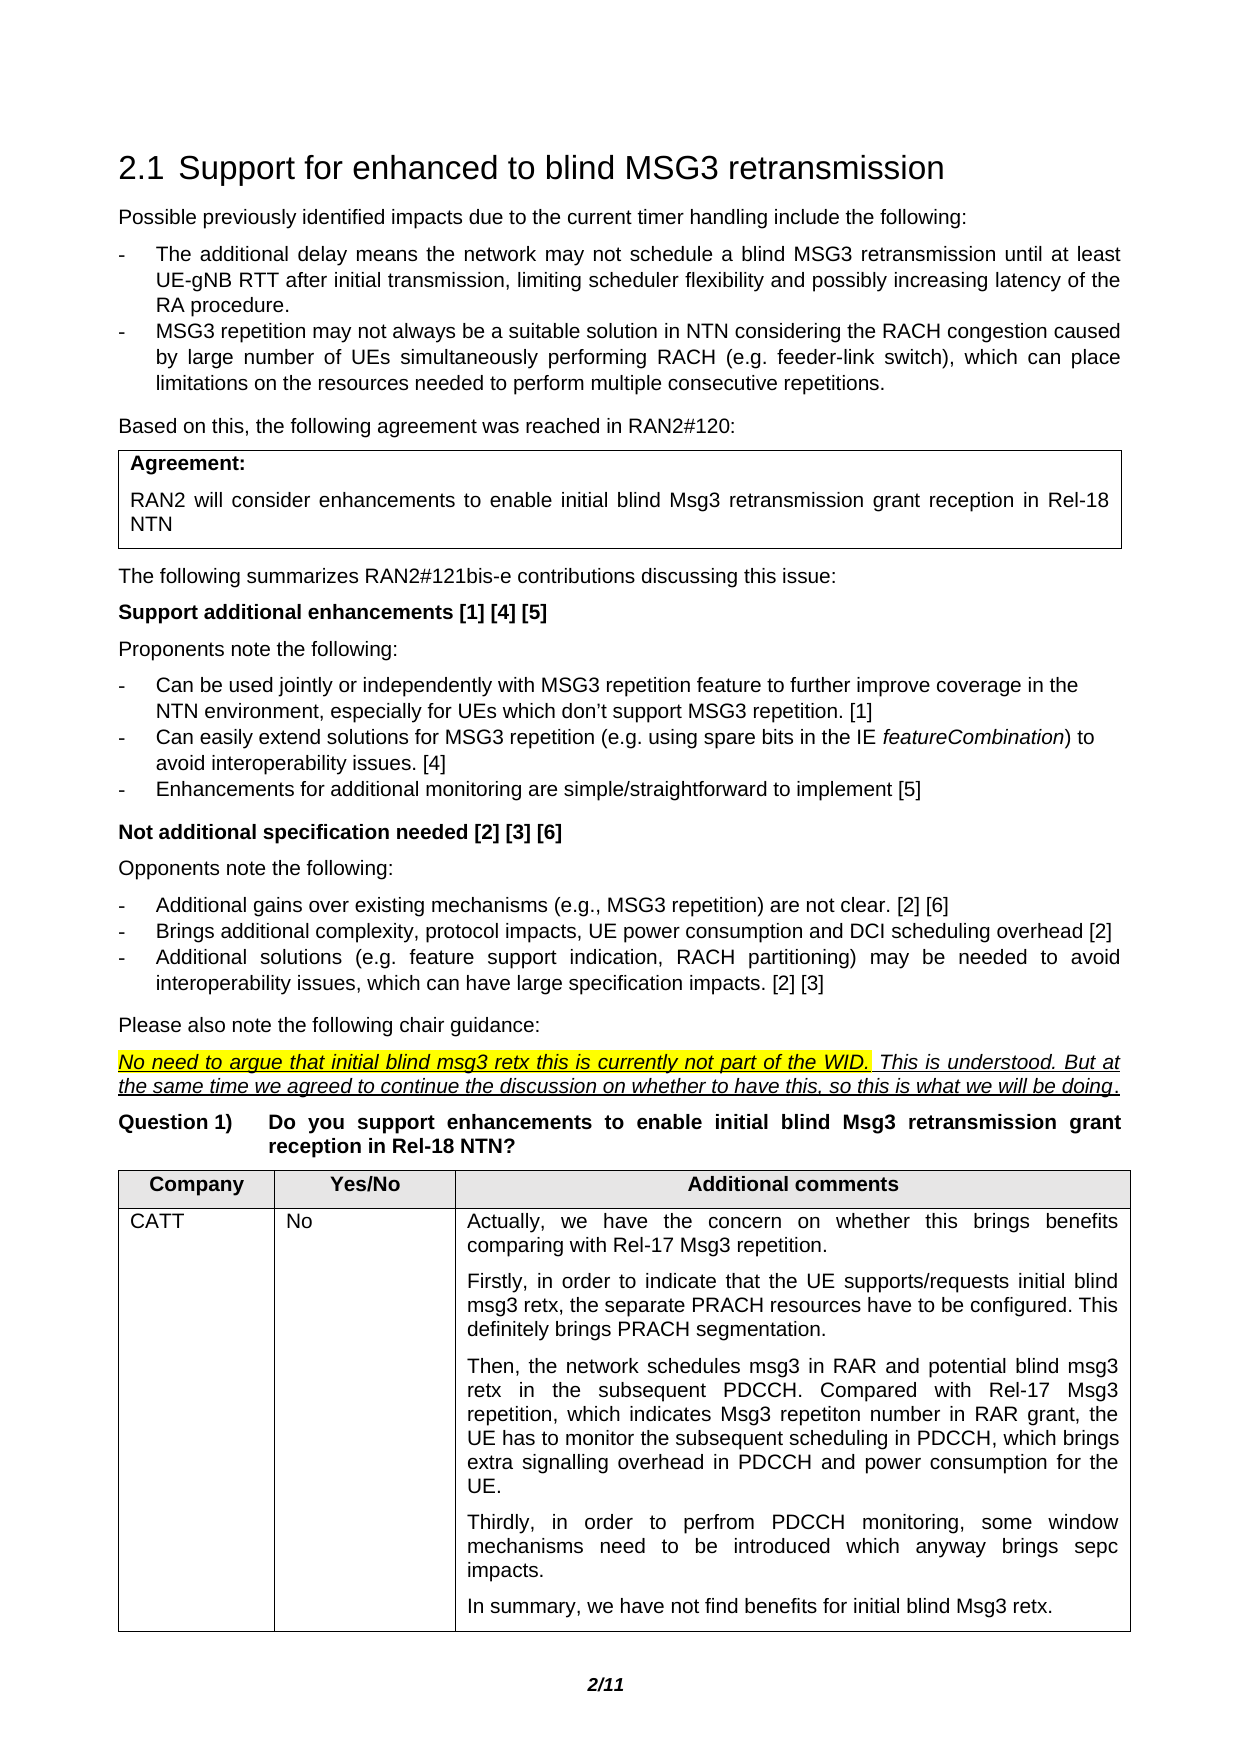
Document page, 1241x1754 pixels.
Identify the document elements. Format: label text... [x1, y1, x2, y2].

text Please also note the following chair guidance: [118, 1013, 1122, 1037]
list MSG3 repetition may not always be a suitable solution in NTN considering the RACH congestion caused by large number of UEs simultaneously performing RACH (e.g. feeder-link switch), which can place limitations on the resources needed to perform multiple consecutive repetitions. [118, 319, 1122, 395]
text The following summarizes RAN2#121bis-e contributions discussing this issue: [118, 564, 1122, 588]
text Opponents note the following: [118, 856, 1122, 880]
text No need to argue that initial blind msg3 retx this is currently not part of the WID. This is understood. But at the same time we agreed to continue the discussion on whether to have this, so this is what we will be doing. [118, 1049, 1122, 1097]
list Additional gains over existing mechanisms (e.g., MSG3 repetition) are not clear. [2] [6] [118, 892, 1122, 917]
table_cell CATT [119, 1209, 274, 1631]
list Can be used jointly or independently with MSG3 repetition feature to further improve coverage in the NTN environment, especially for UEs which don’t support MSG3 repetition. [1] [118, 673, 1122, 723]
table_header Company [119, 1171, 274, 1208]
text Proponents note the following: [118, 637, 1122, 661]
text Based on this, the following agreement was reached in RAN2#120: [118, 413, 1122, 437]
list Brings additional complexity, protocol impacts, UE power consumption and DCI scheduling overhead [2] [118, 918, 1122, 943]
table_cell Actually, we have the concern on whether this brings benefits comparing with Rel-17 Msg3 repetition. Firstly, in order to indicate that the UE supports/requests initial blind msg3 retx, the separate PRACH resources have to be configured. This definitely brings PRACH segmentation. Then, the network schedules msg3 in RAR and potential blind msg3 retx in the subsequent PDCCH. Compared with Rel-17 Msg3 repetition, which indicates Msg3 repetiton number in RAR grant, the UE has to monitor the subsequent scheduling in PDCCH, which brings extra signalling overhead in PDCCH and power consumption for the UE. Thirdly, in order to perfrom PDCCH monitoring, some window mechanisms need to be introduced which anyway brings sepc impacts. In summary, we have not find benefits for initial blind Msg3 retx. [456, 1209, 1130, 1631]
text Possible previously identified impacts due to the current timer handling include the following: [118, 205, 1122, 229]
list Can easily extend solutions for MSG3 repetition (e.g. using spare bits in the IE featureCombination) to avoid interoperability issues. [4] [118, 725, 1122, 775]
table_header Yes/No [275, 1171, 455, 1208]
text Question 1) Do you support enhancements to enable initial blind Msg3 retransmission grant reception in Rel-18 NTN? [118, 1110, 1122, 1158]
text Support additional enhancements [1] [4] [5] [118, 600, 1122, 624]
subtitle Support for enhanced to blind MSG3 retransmission [118, 148, 1122, 186]
list The additional delay means the network may not schedule a blind MSG3 retransmission until at least UE-gNB RTT after initial transmission, limiting scheduler flexibility and possibly increasing latency of the RA procedure. [118, 241, 1122, 317]
table_cell No [275, 1209, 455, 1631]
table_header Agreement: RAN2 will consider enhancements to enable initial blind Msg3 retransmission grant reception in Rel-18 NTN [119, 451, 1121, 548]
list Additional solutions (e.g. feature support indication, RACH partitioning) may be needed to avoid interoperability issues, which can have large specification impacts. [2] [3] [118, 944, 1122, 994]
text Not additional specification needed [2] [3] [6] [118, 819, 1122, 843]
list Enhancements for additional monitoring are simple/straightforward to implement [5] [118, 777, 1122, 801]
table_header Additional comments [456, 1171, 1130, 1208]
